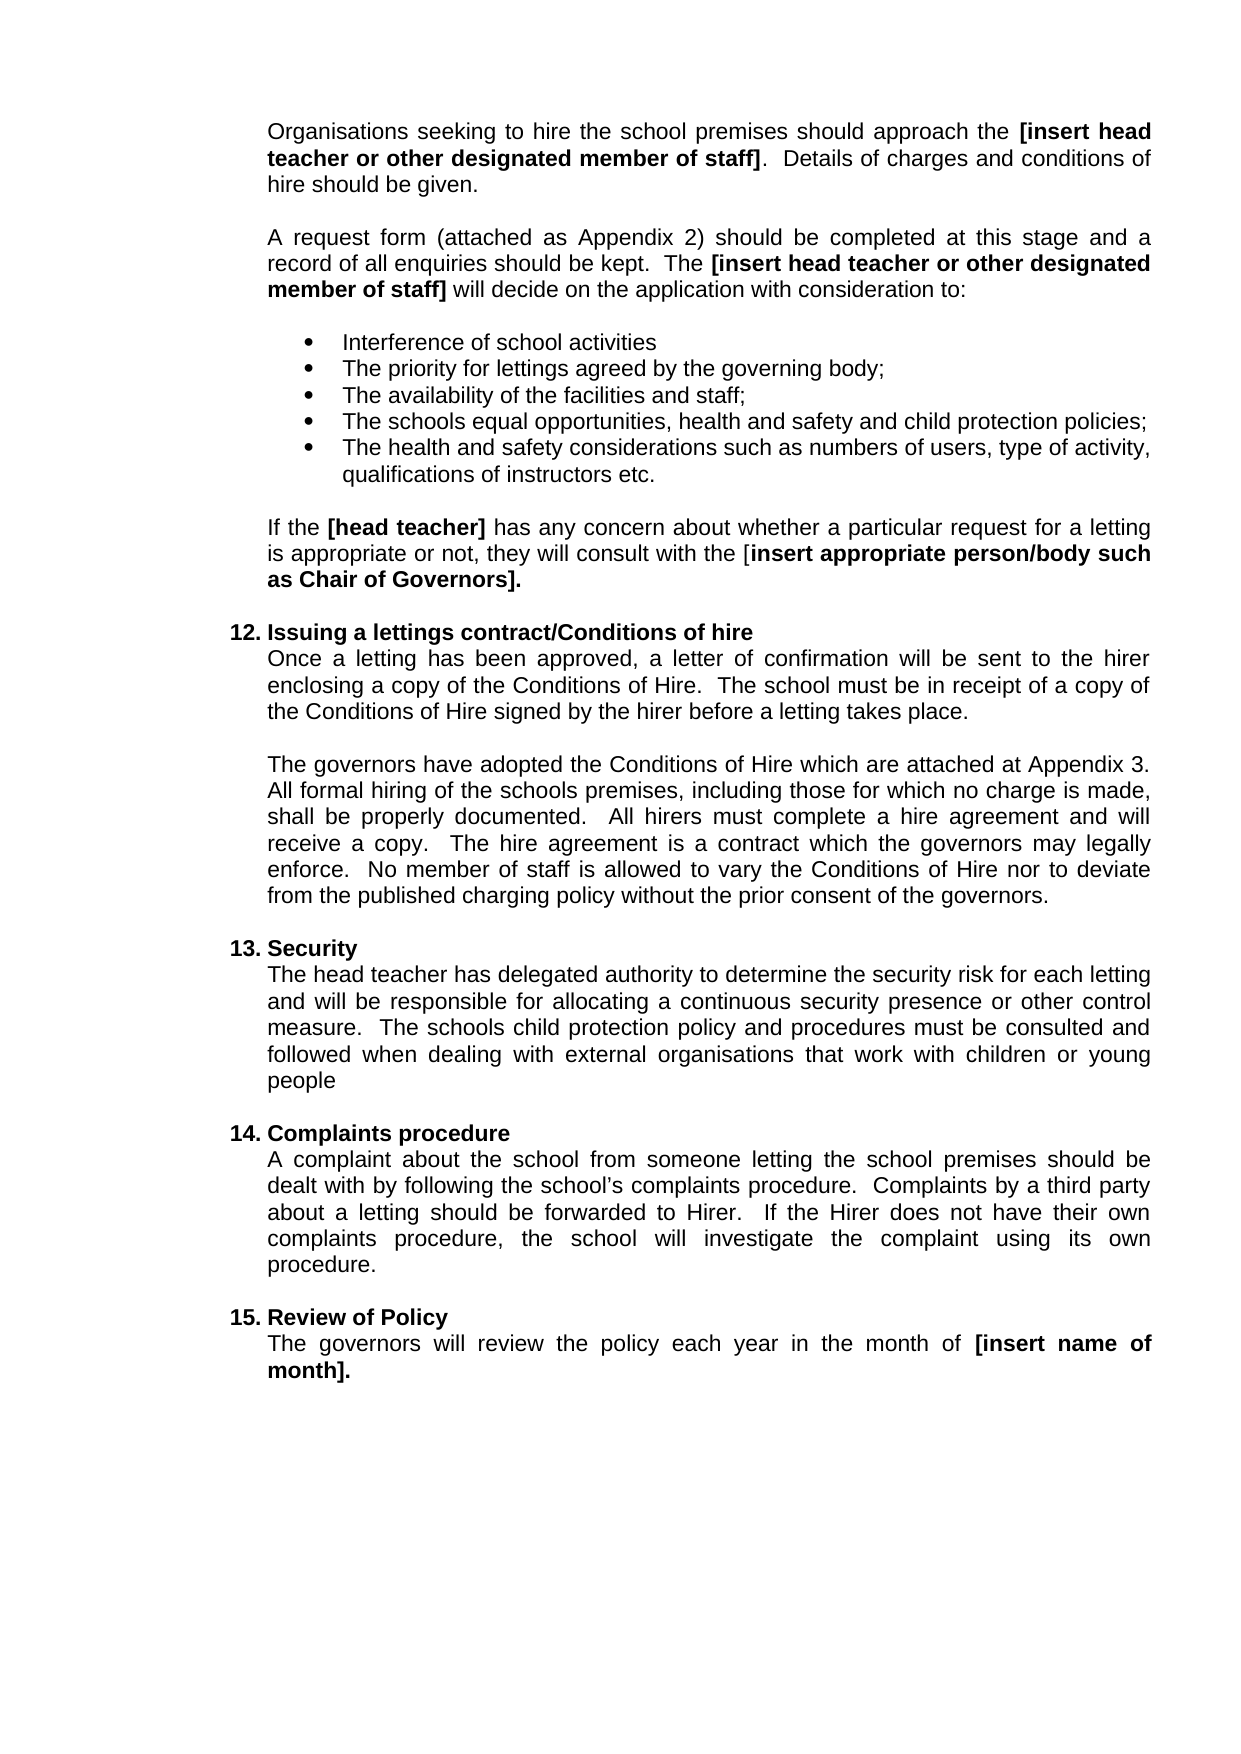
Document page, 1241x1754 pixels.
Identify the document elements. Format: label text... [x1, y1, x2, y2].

text The head teacher has delegated authority to determine the security risk for each letting and will be responsible for allocating a continuous security presence or other control measure. The schools child protection policy and procedures must be consulted and followed when dealing with external organisations that work with children or young people [267, 961, 1152, 1093]
text Once a letting has been approved, a letter of confirmation will be sent to the hirer enclosing a copy of the Conditions of Hire. The school must be in receipt of a copy of the Conditions of Hire signed by the hirer before a letting takes place. [267, 645, 1152, 724]
list Review of Policy [229, 1304, 1152, 1330]
text The governors have adopted the Conditions of Hire which are attached at Appendix 3. All formal hiring of the schools premises, including those for which no charge is made, shall be properly documented. All hirers must complete a hire agreement and will receive a copy. The hire agreement is a contract which the governors may legally enforce. No member of staff is allowed to vary the Conditions of Hire nor to deviate from the published charging policy without the prior consent of the governors. [267, 751, 1152, 909]
list The health and safety considerations such as numbers of users, type of activity, qualifications of instructors etc. [304, 434, 1152, 487]
text If the [head teacher] has any concern about whether a particular request for a letting is appropriate or not, they will consult with the [insert appropriate person/body such as Chair of Governors]. [267, 513, 1152, 592]
list Security [229, 935, 1152, 961]
list The availability of the facilities and staff; [304, 382, 1152, 408]
text A request form (attached as Appendix 2) should be completed at this stage and a record of all enquiries should be kept. The [insert head teacher or other designated member of staff] will decide on the application with consideration to: [267, 223, 1152, 303]
list The priority for lettings agreed by the governing body; [304, 355, 1152, 382]
text Organisations seeking to hire the school premises should approach the [insert head teacher or other designated member of staff]. Details of charges and conditions of hire should be given. [267, 118, 1152, 197]
text The governors will review the policy each year in the month of [insert name of month]. [267, 1330, 1152, 1383]
list Complaints procedure [229, 1119, 1152, 1146]
list Issuing a lettings contract/Conditions of hire [229, 619, 1152, 645]
text A complaint about the school from someone letting the school premises should be dealt with by following the school’s complaints procedure. Complaints by a third party about a letting should be forwarded to Hirer. If the Hirer does not have their own complaints procedure, the school will investigate the complaint using its own procedure. [267, 1146, 1152, 1278]
list Interference of school activities [304, 329, 1152, 355]
list The schools equal opportunities, health and safety and child protection policies; [304, 408, 1152, 434]
